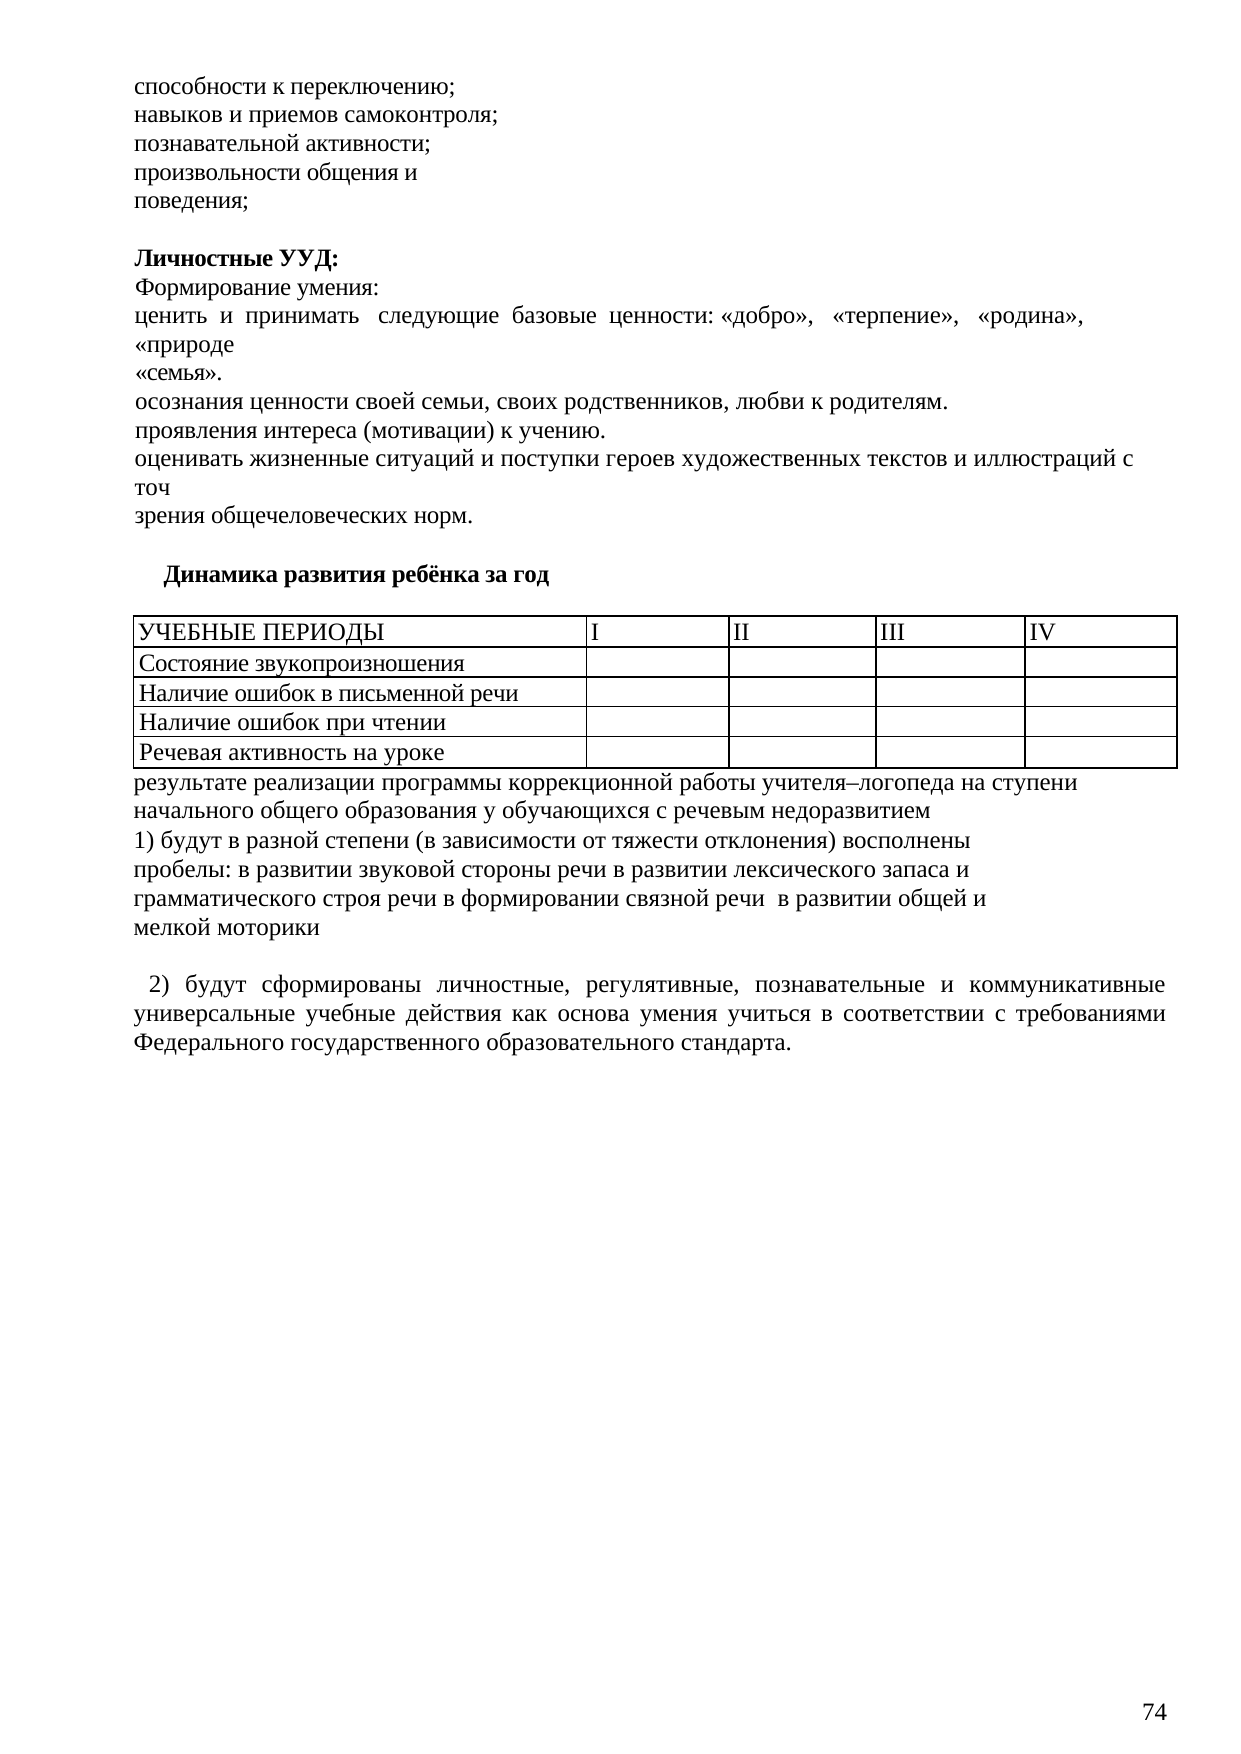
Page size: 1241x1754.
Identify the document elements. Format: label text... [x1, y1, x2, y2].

text 2) будут сформированы личностные, регулятивные, познавательные и коммуникативные универсальные учебные действия как основа умения учиться в соответствии с требованиями Федерального государственного образовательного стандарта. [133, 969, 1167, 1056]
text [134, 72, 523, 214]
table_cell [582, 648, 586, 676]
table_cell [730, 707, 875, 736]
table_header УЧЕБНЫЕ ПЕРИОДЫ [134, 617, 586, 646]
table_header I [587, 617, 728, 646]
table_cell [1026, 648, 1176, 676]
table_cell [587, 648, 728, 676]
table_cell [1026, 707, 1176, 736]
table_cell [730, 648, 875, 676]
table_cell [587, 737, 728, 767]
table_header II [730, 617, 875, 646]
table_cell [1026, 737, 1176, 767]
text Динамика развития ребёнка за год [163, 559, 1167, 587]
table_cell [587, 707, 728, 736]
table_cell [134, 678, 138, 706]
table_cell [730, 678, 875, 706]
table_header IV [1026, 617, 1176, 646]
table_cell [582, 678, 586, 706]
text осознания ценности своей семьи, своих родственников, любви к родителям. [135, 387, 1167, 416]
table_cell [730, 737, 875, 767]
table_cell [587, 678, 728, 706]
table_cell Речевая активность на уроке [134, 737, 586, 767]
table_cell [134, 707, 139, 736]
text оценивать жизненные ситуаций и поступки героев художественных текстов и иллюстраций с точ [134, 444, 1167, 501]
table_cell [877, 737, 1024, 767]
text проявления интереса (мотивации) к учению. [135, 416, 1167, 444]
table_cell [877, 678, 1024, 706]
text «семья». [135, 358, 1167, 386]
table_cell [1026, 678, 1176, 706]
text зрения общечеловеческих норм. [134, 501, 1167, 530]
table_cell [877, 648, 1024, 676]
text 1) будут в разной степени (в зависимости от тяжести отклонения) восполнены пробелы: в развитии звуковой стороны речи в развитии лексического запаса и грамматического строя речи в формировании связной речи в развитии общей и мелкой моторики [133, 826, 1031, 941]
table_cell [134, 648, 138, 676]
text Личностные УУД: [134, 244, 1167, 272]
table_cell [877, 707, 1024, 736]
text Формирование умения: [135, 272, 1167, 301]
text результате реализации программы коррекционной работы учителя–логопеда на ступени начального общего образования у обучающихся с речевым недоразвитием [133, 769, 1167, 824]
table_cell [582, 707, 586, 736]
table_header III [877, 617, 1024, 646]
text ценить и принимать следующие базовые ценности: «добро», «терпение», «родина», «природе [134, 301, 1167, 358]
